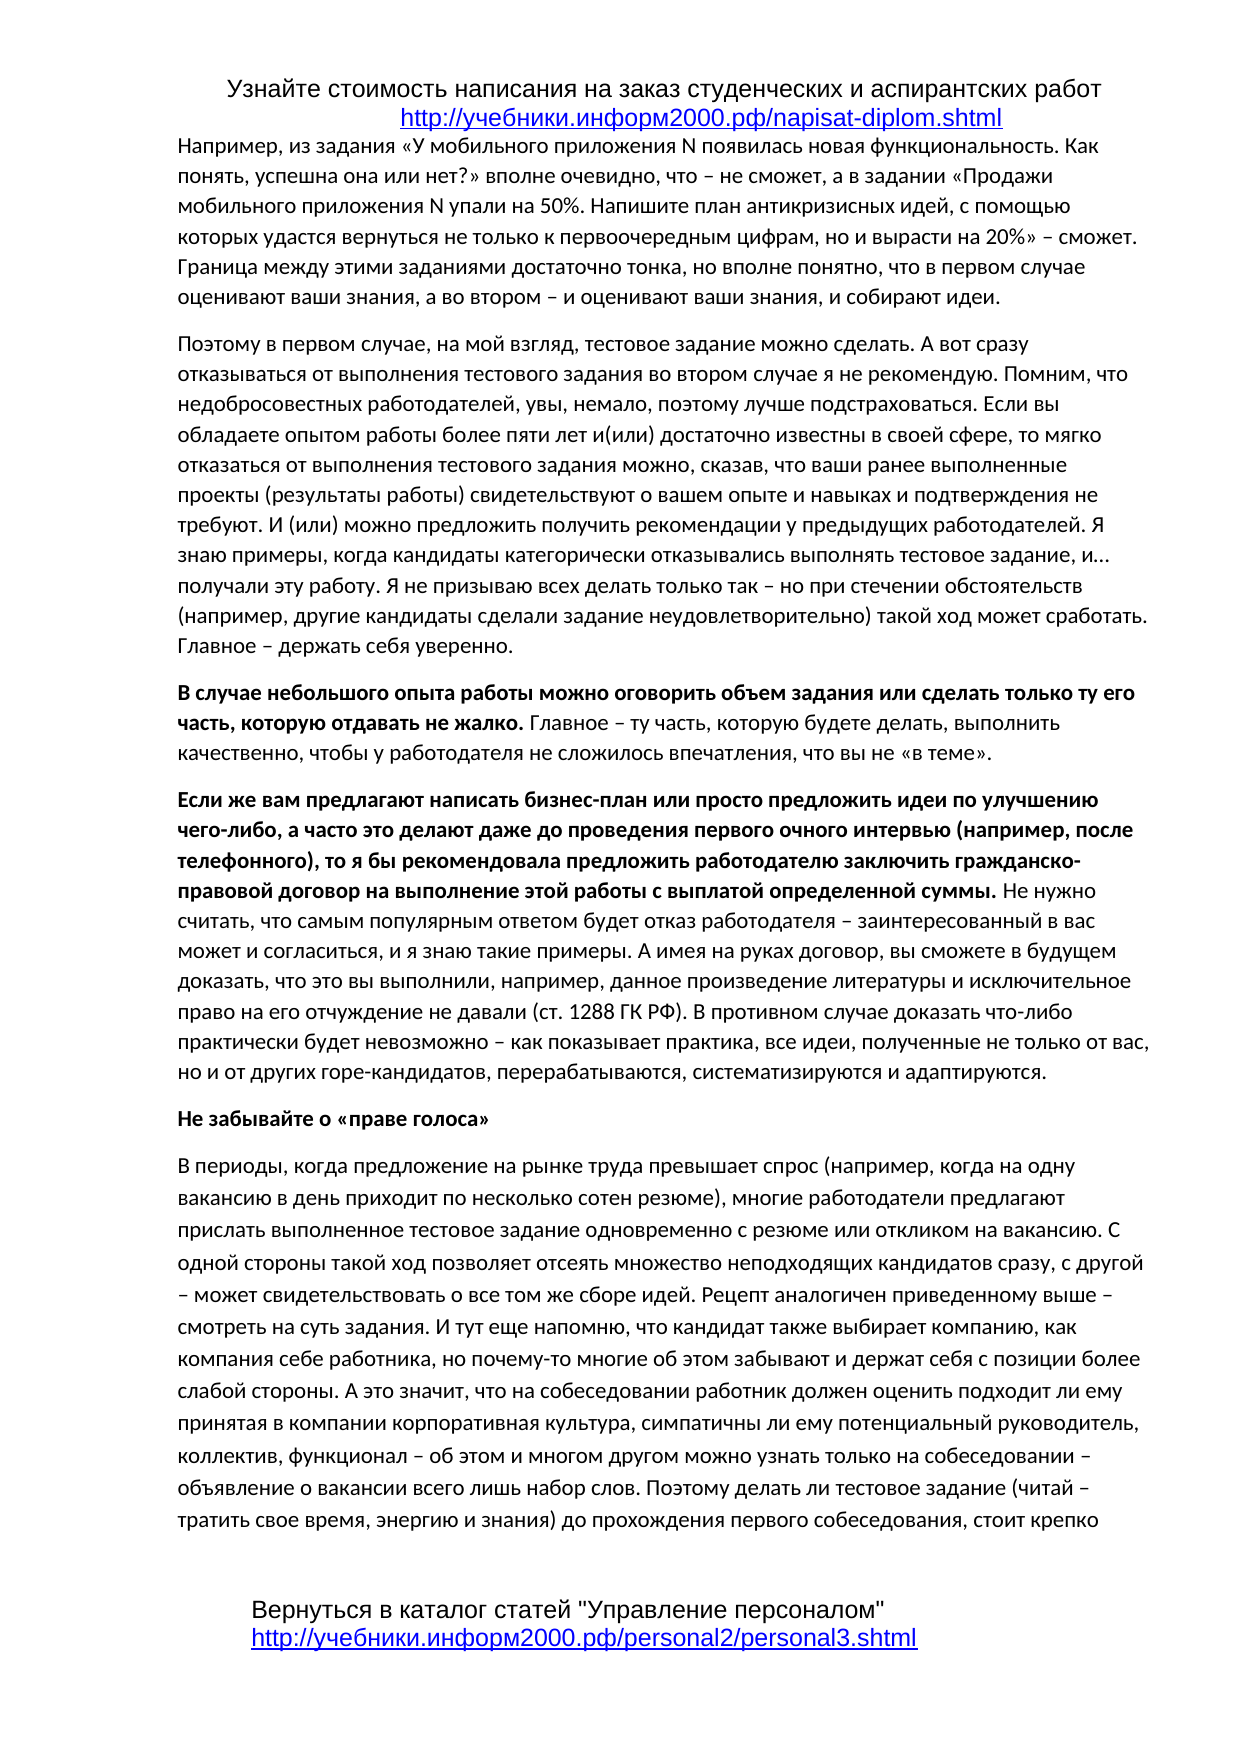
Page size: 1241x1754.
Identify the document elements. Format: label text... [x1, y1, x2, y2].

text Если же вам предлагают написать бизнес-план или просто предложить идеи по улучшению чего-либо, а часто это делают даже до проведения первого очного интервью (например, после телефонного), то я бы рекомендовала предложить работодателю заключить гражданско-правовой договор на выполнение этой работы с выплатой определенной суммы. Не нужно считать, что самым популярным ответом будет отказ работодателя – заинтересованный в вас может и согласиться, и я знаю такие примеры. А имея на руках договор, вы сможете в будущем доказать, что это вы выполнили, например, данное произведение литературы и исключительное право на его отчуждение не давали (ст. 1288 ГК РФ). В противном случае доказать что-либо практически будет невозможно – как показывает практика, все идеи, полученные не только от вас, но и от других горе-кандидатов, перерабатываются, систематизируются и адаптируются. [177, 785, 1152, 1085]
text В случае небольшого опыта работы можно оговорить объем задания или сделать только ту его часть, которую отдавать не жалко. Главное – ту часть, которую будете делать, выполнить качественно, чтобы у работодателя не сложилось впечатления, что вы не «в теме». [177, 678, 1152, 767]
text Не забывайте о «праве голоса» [177, 1104, 1152, 1132]
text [177, 1151, 1152, 1533]
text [177, 131, 1152, 310]
text Поэтому в первом случае, на мой взгляд, тестовое задание можно сделать. А вот сразу отказываться от выполнения тестового задания во втором случае я не рекомендую. Помним, что недобросовестных работодателей, увы, немало, поэтому лучше подстраховаться. Если вы обладаете опытом работы более пяти лет и(или) достаточно известны в своей сфере, то мягко отказаться от выполнения тестового задания можно, сказав, что ваши ранее выполненные проекты (результаты работы) свидетельствуют о вашем опыте и навыках и подтверждения не требуют. И (или) можно предложить получить рекомендации у предыдущих работодателей. Я знаю примеры, когда кандидаты категорически отказывались выполнять тестовое задание, и… получали эту работу. Я не призываю всех делать только так – но при стечении обстоятельств (например, другие кандидаты сделали задание неудовлетворительно) такой ход может сработать. Главное – держать себя уверенно. [177, 329, 1152, 659]
